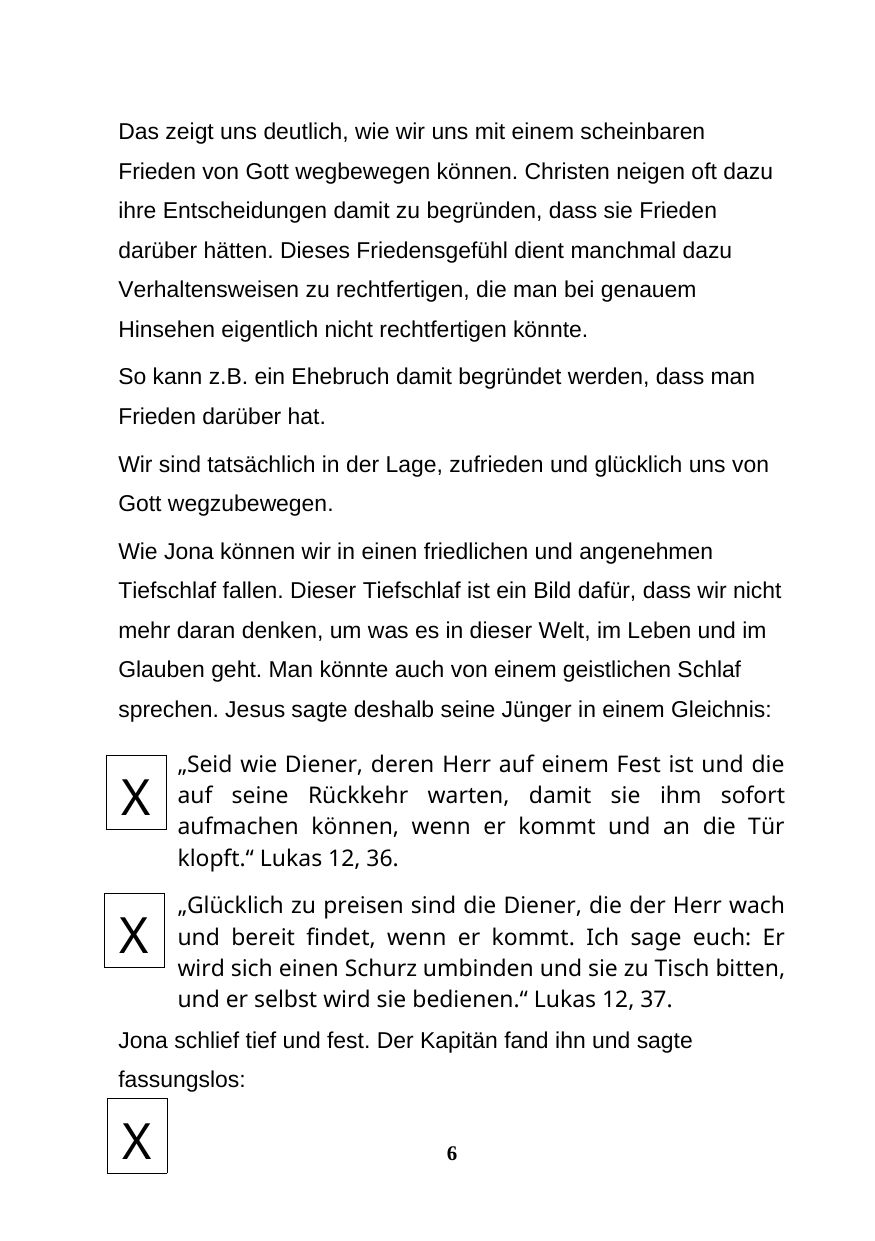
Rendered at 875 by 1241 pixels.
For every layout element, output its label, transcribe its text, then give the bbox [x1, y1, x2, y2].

list Wie Jona können wir in einen friedlichen und angenehmen Tiefschlaf fallen. Dieser Tiefschlaf ist ein Bild dafür, dass wir nicht mehr daran denken, um was es in dieser Welt, im Leben und im Glauben geht. Man könnte auch von einem geistlichen Schlaf sprechen. Jesus sagte deshalb seine Jünger in einem Gleichnis: [118, 538, 785, 722]
list Das zeigt uns deutlich, wie wir uns mit einem scheinbaren Frieden von Gott wegbewegen können. Christen neigen oft dazu ihre Entscheidungen damit zu begründen, dass sie Frieden darüber hätten. Dieses Friedensgefühl dient manchmal dazu Verhaltensweisen zu rechtfertigen, die man bei genauem Hinsehen eigentlich nicht rechtfertigen könnte. [118, 118, 785, 342]
list Jona schlief tief und fest. Der Kapitän fand ihn und sagte fassungslos: [118, 1027, 785, 1093]
text „Seid wie Diener, deren Herr auf einem Fest ist und die auf seine Rückkehr warten, damit sie ihm sofort aufmachen können, wenn er kommt und an die Tür klopft.“ Lukas 12, 36. [177, 748, 785, 873]
list Wir sind tatsächlich in der Lage, zufrieden und glücklich uns von Gott wegzubewegen. [118, 451, 785, 516]
list So kann z.B. ein Ehebruch damit begründet werden, dass man Frieden darüber hat. [118, 363, 785, 429]
text „Glücklich zu preisen sind die Diener, die der Herr wach und bereit findet, wenn er kommt. Ich sage euch: Er wird sich einen Schurz umbinden und sie zu Tisch bitten, und er selbst wird sie bedienen.“ Lukas 12, 37. [177, 889, 785, 1014]
